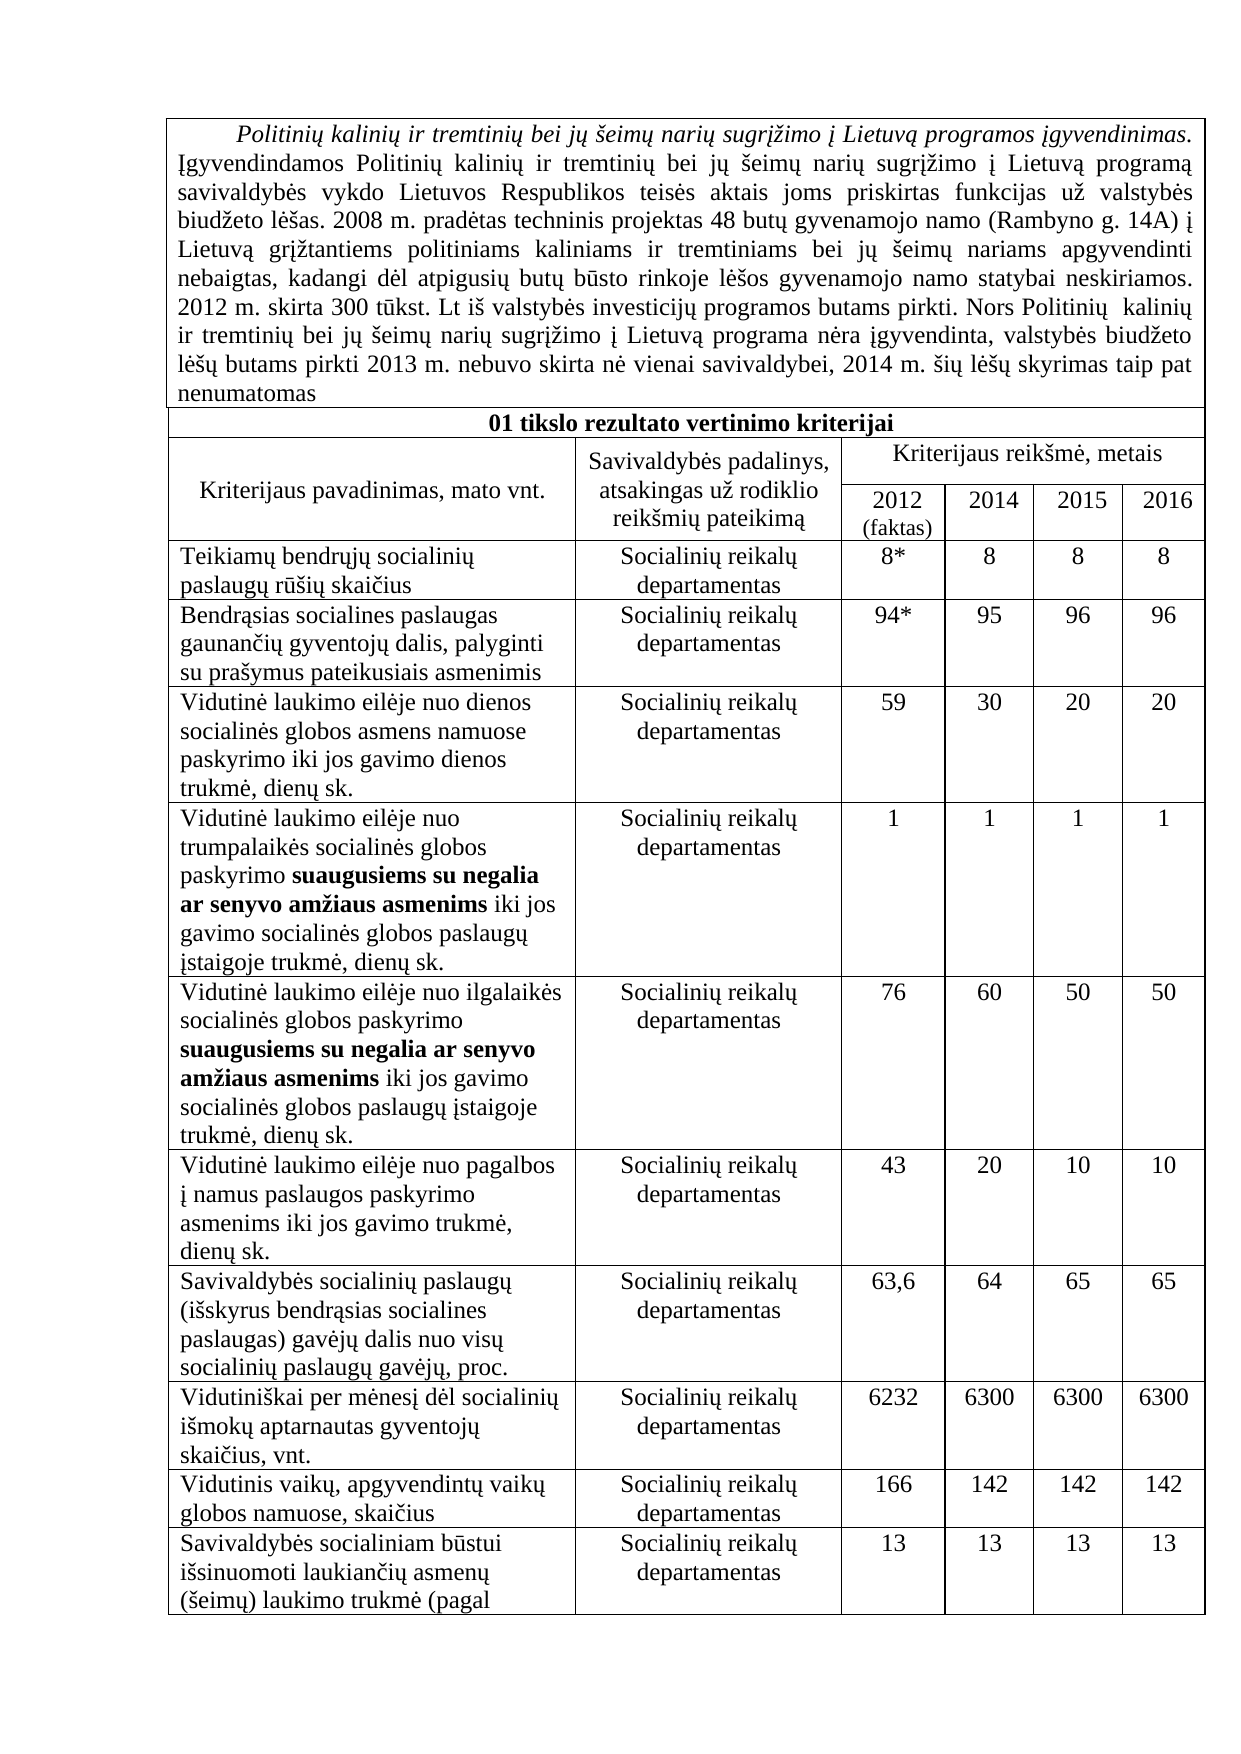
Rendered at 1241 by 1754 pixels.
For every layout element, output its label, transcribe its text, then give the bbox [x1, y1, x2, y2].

table_cell 43 [842, 1150, 944, 1265]
table_cell Socialinių reikalų departamentas [576, 600, 841, 686]
table_cell 8 [1034, 541, 1122, 599]
table_cell 8* [842, 541, 944, 599]
table_cell Savivaldybės padalinys, atsakingas už rodiklio reikšmių pateikimą [576, 438, 841, 540]
table_cell 6300 [1123, 1382, 1204, 1468]
table_cell 65 [1123, 1266, 1204, 1381]
table_cell Socialinių reikalų departamentas [576, 977, 841, 1149]
table_cell 10 [1123, 1150, 1204, 1265]
table_cell Savivaldybės socialinių paslaugų (išskyrus bendrąsias socialines paslaugas) gavėjų dalis nuo visų socialinių paslaugų gavėjų, proc. [169, 1266, 575, 1381]
table_cell 96 [1123, 600, 1204, 686]
table_cell 6232 [842, 1382, 944, 1468]
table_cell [576, 1528, 841, 1614]
table_cell 63,6 [842, 1266, 944, 1381]
table_cell 59 [842, 687, 944, 802]
table_cell 13 [1034, 1528, 1122, 1614]
table_cell 6300 [1034, 1382, 1122, 1468]
table_cell 50 [1034, 977, 1122, 1149]
table_cell 64 [946, 1266, 1033, 1381]
table_cell Socialinių reikalų departamentas [576, 1470, 841, 1527]
table_cell Socialinių reikalų departamentas [576, 1150, 841, 1265]
table_cell Socialinių reikalų departamentas [576, 1382, 841, 1468]
table_cell 1 [1123, 803, 1204, 976]
table_cell 60 [946, 977, 1033, 1149]
table_cell Vidutinis vaikų, apgyvendintų vaikų globos namuose, skaičius [169, 1470, 575, 1527]
table_cell Socialinių reikalų departamentas [576, 687, 841, 802]
table_cell Vidutinė laukimo eilėje nuo dienos socialinės globos asmens namuose paskyrimo iki jos gavimo dienos trukmė, dienų sk. [169, 687, 575, 802]
table_cell 10 [1034, 1150, 1122, 1265]
table_cell 13 [1123, 1528, 1204, 1614]
table_cell 96 [1034, 600, 1122, 686]
table_cell 30 [946, 687, 1033, 802]
table_cell 8 [1123, 541, 1204, 599]
table_cell Vidutiniškai per mėnesį dėl socialinių išmokų aptarnautas gyventojų skaičius, vnt. [169, 1382, 575, 1468]
table_cell 142 [946, 1470, 1033, 1527]
table_cell 1 [946, 803, 1033, 976]
table_cell 13 [842, 1528, 944, 1614]
table_cell 76 [842, 977, 944, 1149]
table_cell Kriterijaus pavadinimas, mato vnt. [169, 438, 575, 540]
table_cell 20 [946, 1150, 1033, 1265]
table_cell 142 [1123, 1470, 1204, 1527]
table_cell 142 [1034, 1470, 1122, 1527]
table_cell 1 [842, 803, 944, 976]
table_cell Socialinių reikalų departamentas [576, 1266, 841, 1381]
table_cell 1 [1034, 803, 1122, 976]
table_cell 20 [1123, 687, 1204, 802]
table_cell 13 [946, 1528, 1033, 1614]
table_cell Bendrąsias socialines paslaugas gaunančių gyventojų dalis, palyginti su prašymus pateikusiais asmenimis [169, 600, 575, 686]
table_cell Vidutinė laukimo eilėje nuo ilgalaikės socialinės globos paskyrimo suaugusiems su negalia ar senyvo amžiaus asmenims iki jos gavimo socialinės globos paslaugų įstaigoje trukmė, dienų sk. [169, 977, 575, 1149]
table_cell 94* [842, 600, 944, 686]
table_cell Socialinių reikalų departamentas [576, 541, 841, 599]
table_cell Kriterijaus reikšmė, metais [842, 438, 1204, 484]
table_cell 2012 (faktas) [842, 485, 944, 540]
table_cell 166 [842, 1470, 944, 1527]
table_cell Socialinių reikalų departamentas [576, 803, 841, 976]
table_cell 65 [1034, 1266, 1122, 1381]
table_cell 01 tikslo rezultato vertinimo kriterijai [169, 408, 1204, 437]
table_cell 50 [1123, 977, 1204, 1149]
table_cell 6300 [946, 1382, 1033, 1468]
table_cell 20 [1034, 687, 1122, 802]
table_cell 8 [946, 541, 1033, 599]
table_cell Vidutinė laukimo eilėje nuo trumpalaikės socialinės globos paskyrimo suaugusiems su negalia ar senyvo amžiaus asmenims iki jos gavimo socialinės globos paslaugų įstaigoje trukmė, dienų sk. [169, 803, 575, 976]
table_cell 2016 [1123, 485, 1204, 540]
table_cell 95 [946, 600, 1033, 686]
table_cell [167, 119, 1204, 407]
table_cell Vidutinė laukimo eilėje nuo pagalbos į namus paslaugos paskyrimo asmenims iki jos gavimo trukmė, dienų sk. [169, 1150, 575, 1265]
table_cell Teikiamų bendrųjų socialinių paslaugų rūšių skaičius [169, 541, 575, 599]
table_cell 2015 [1034, 485, 1122, 540]
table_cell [169, 1528, 575, 1614]
table_cell 2014 [946, 485, 1033, 540]
